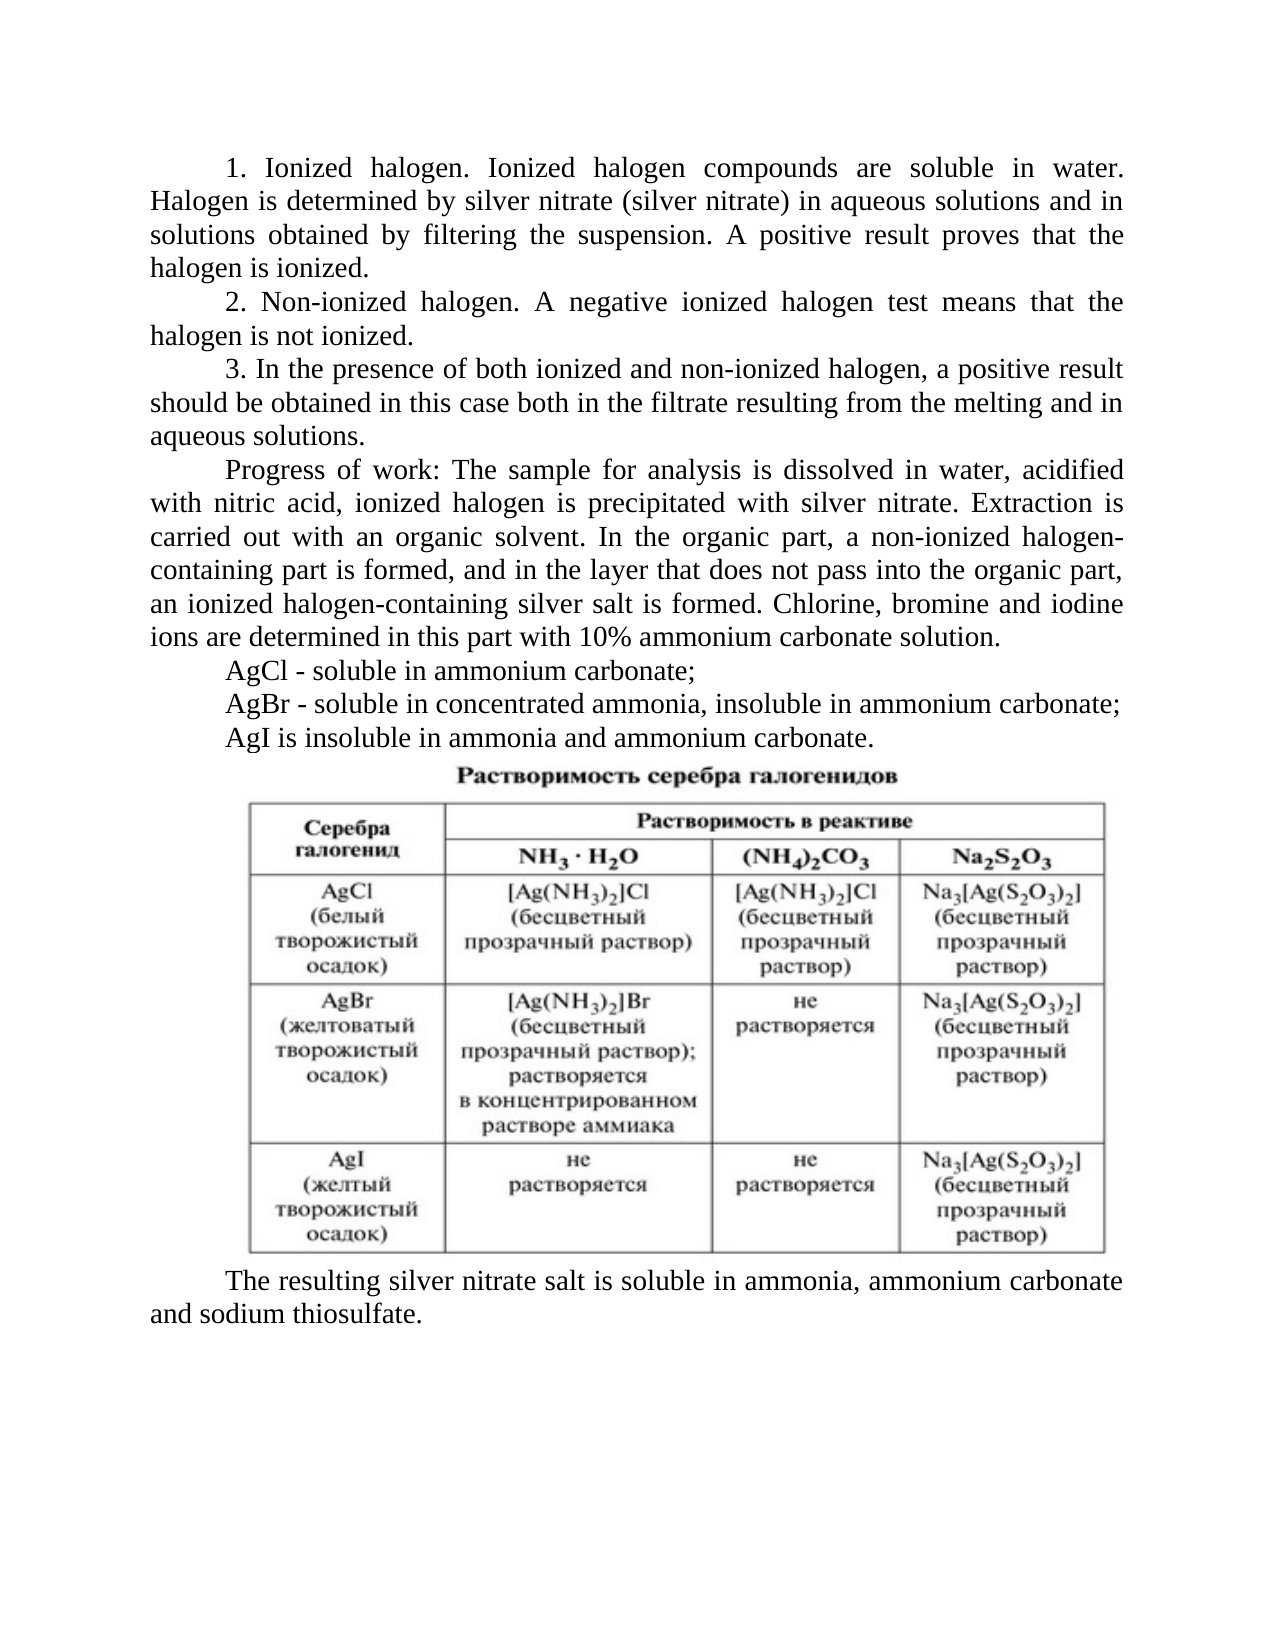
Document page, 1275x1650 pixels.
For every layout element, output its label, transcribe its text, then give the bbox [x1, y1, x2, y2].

text Progress of work: The sample for analysis is dissolved in water, acidified with nitric acid, ionized halogen is precipitated with silver nitrate. Extraction is carried out with an organic solvent. In the organic part, a non-ionized halogen-containing part is formed, and in the layer that does not pass into the organic part, an ionized halogen-containing silver salt is formed. Chlorine, bromine and iodine ions are determined in this part with 10% ammonium carbonate solution. [150, 452, 1125, 653]
text 1. Ionized halogen. Ionized halogen compounds are soluble in water. Halogen is determined by silver nitrate (silver nitrate) in aqueous solutions and in solutions obtained by filtering the suspension. A positive result proves that the halogen is ionized. [150, 150, 1125, 284]
text AgBr - soluble in concentrated ammonia, insoluble in ammonium carbonate; [150, 687, 1125, 720]
picture [225, 753, 1127, 1264]
text The resulting silver nitrate salt is soluble in ammonia, ammonium carbonate and sodium thiosulfate. [150, 1263, 1125, 1330]
text 2. Non-ionized halogen. A negative ionized halogen test means that the halogen is not ionized. [150, 284, 1125, 351]
text AgCl - soluble in ammonium carbonate; [150, 653, 1125, 687]
text AgI is insoluble in ammonia and ammonium carbonate. [150, 720, 1125, 754]
text 3. In the presence of both ionized and non-ionized halogen, a positive result should be obtained in this case both in the filtrate resulting from the melting and in aqueous solutions. [150, 351, 1125, 452]
